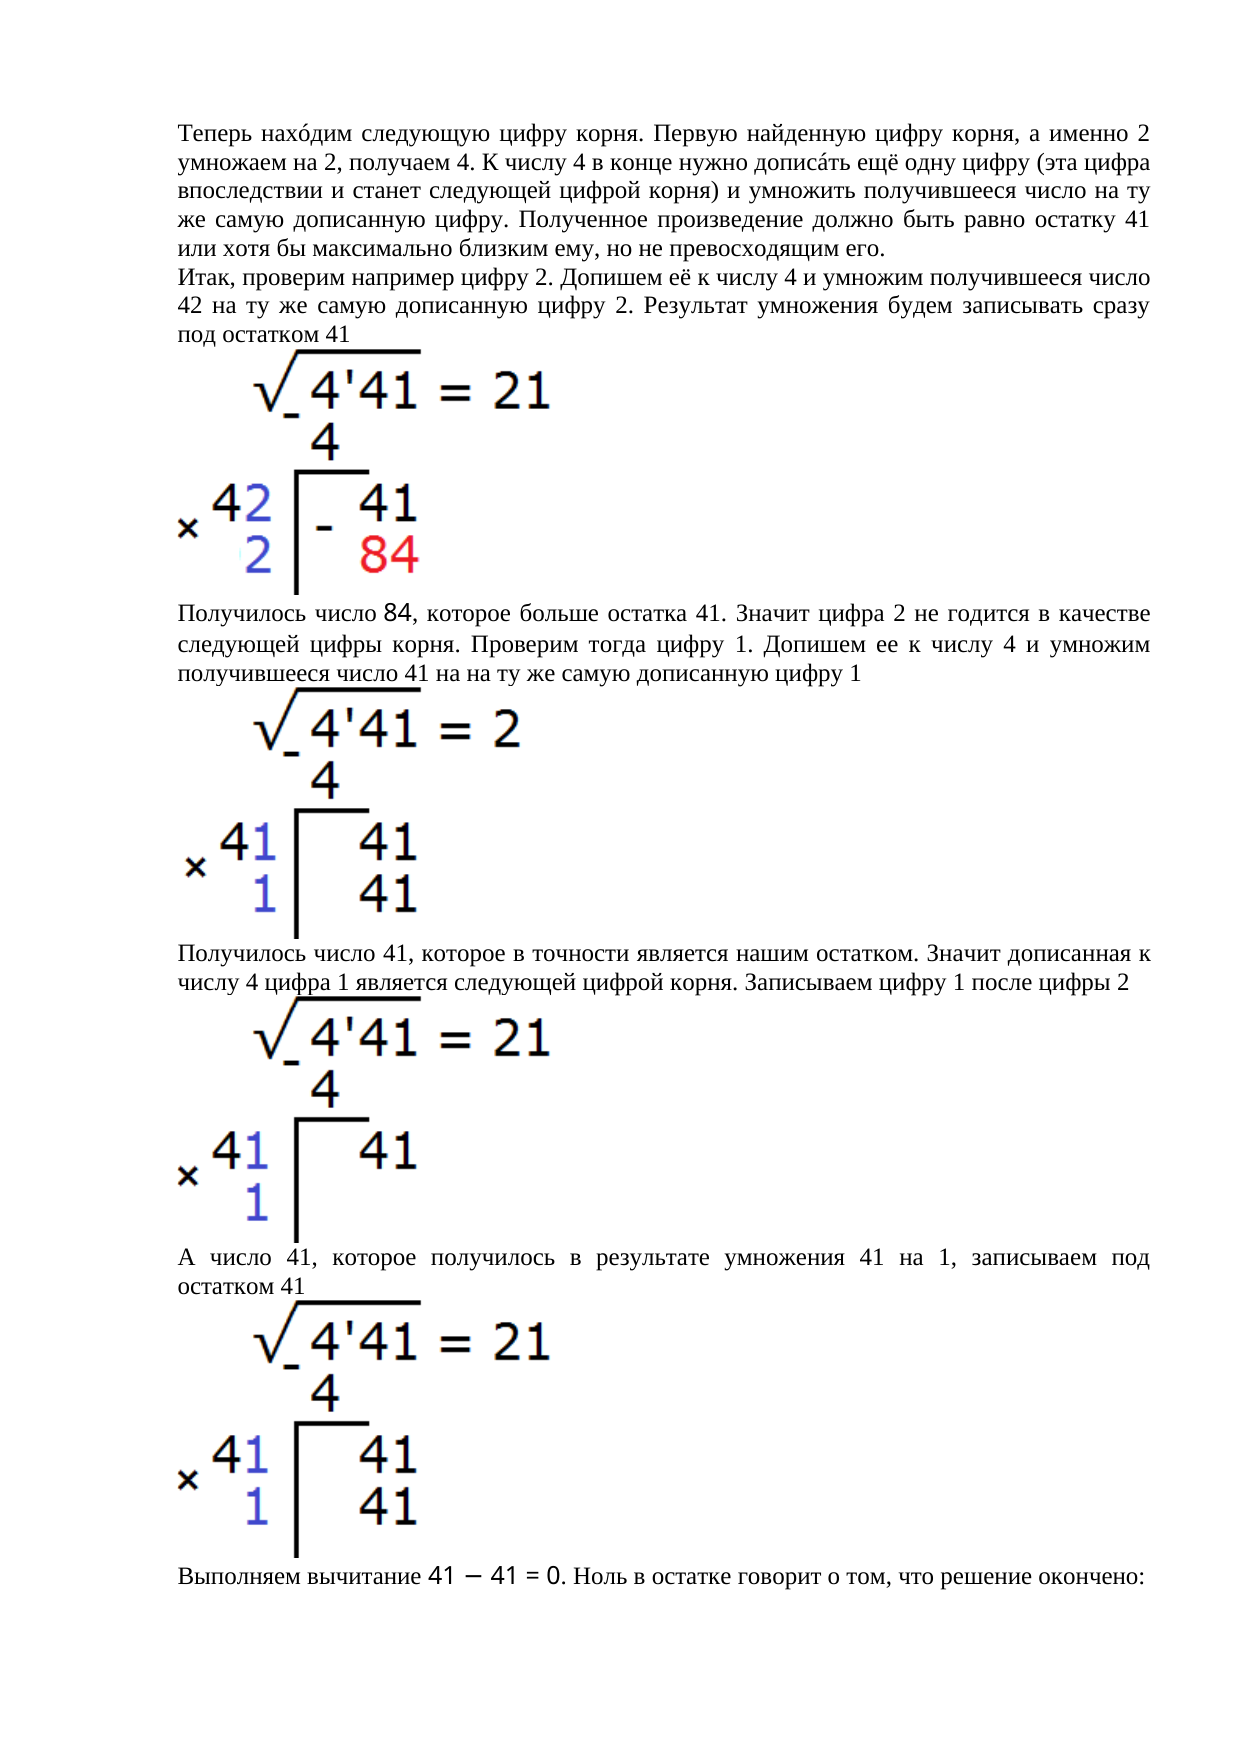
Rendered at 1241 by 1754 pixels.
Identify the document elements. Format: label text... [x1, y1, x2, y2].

text Теперь нахóдим следующую цифру корня. Первую найденную цифру корня, а именно 2 умножаем на 2, получаем 4. К числу 4 в конце нужно дописáть ещё одну цифру (эта цифра впоследствии и станет следующей цифрой корня) и умножить получившееся число на ту же самую дописанную цифру. Полученное произведение должно быть равно остатку 41 или хотя бы максимально близким ему, но не превосходящим его. [177, 118, 1152, 262]
text Получилось число 41, которое в точности является нашим остатком. Значит дописанная к числу 4 цифра 1 является следующей цифрой корня. Записываем цифру 1 после цифры 2 [177, 938, 1152, 996]
picture [177, 995, 551, 1243]
text А число 41, которое получилось в результате умножения 41 на 1, записываем под остатком 41 [177, 1242, 1152, 1300]
picture [177, 348, 551, 595]
text Получилось число 84, которое больше остатка 41. Значит цифра 2 не годится в качестве следующей цифры корня. Проверим тогда цифру 1. Допишем ее к числу 4 и умножим получившееся число 41 на на ту же самую дописанную цифру 1 [177, 595, 1152, 687]
text Выполняем вычитание 41 − 41 = 0. Ноль в остатке говорит о том, что решение окончено: [177, 1558, 1152, 1592]
picture [177, 686, 551, 939]
text Итак, проверим например цифру 2. Допишем её к числу 4 и умножим получившееся число 42 на ту же самую дописанную цифру 2. Результат умножения будем записывать сразу под остатком 41 [177, 262, 1152, 348]
picture [177, 1300, 551, 1558]
